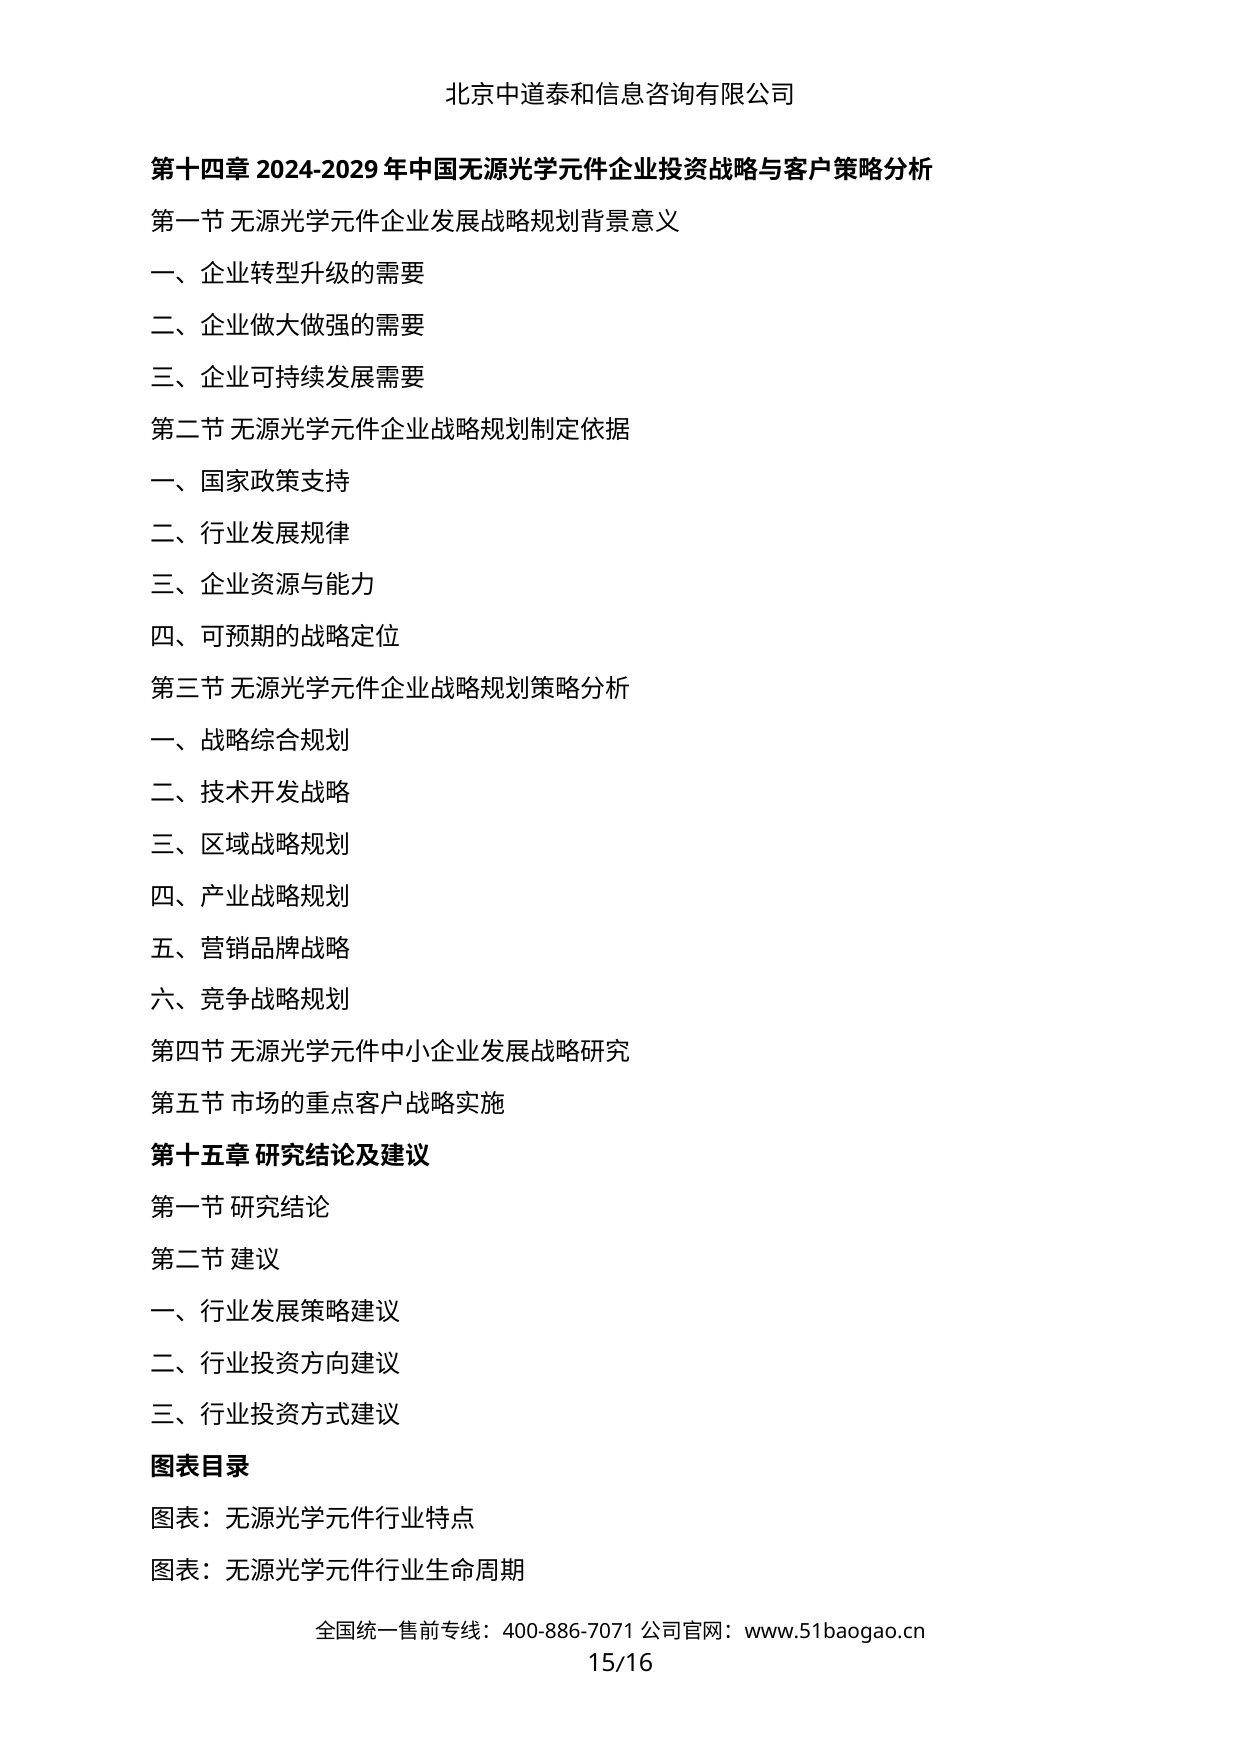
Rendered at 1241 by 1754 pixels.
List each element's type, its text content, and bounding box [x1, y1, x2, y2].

text 一、国家政策支持 [150, 461, 1090, 497]
text 第三节 无源光学元件企业战略规划策略分析 [150, 669, 1090, 705]
text 第一节 研究结论 [150, 1187, 1090, 1224]
text 第五节 市场的重点客户战略实施 [150, 1084, 1090, 1120]
text 二、技术开发战略 [150, 772, 1090, 809]
text 二、企业做大做强的需要 [150, 306, 1090, 342]
text 二、行业投资方向建议 [150, 1343, 1090, 1379]
text 第四节 无源光学元件中小企业发展战略研究 [150, 1032, 1090, 1068]
text 三、行业投资方式建议 [150, 1395, 1090, 1431]
text 图表目录 [150, 1447, 1090, 1483]
text 第一节 无源光学元件企业发展战略规划背景意义 [150, 202, 1090, 238]
text 第十五章 研究结论及建议 [150, 1136, 1090, 1172]
text 三、区域战略规划 [150, 824, 1090, 861]
text 二、行业发展规律 [150, 513, 1090, 549]
text 四、可预期的战略定位 [150, 617, 1090, 653]
text 图表：无源光学元件行业特点 [150, 1499, 1090, 1535]
text 六、竞争战略规划 [150, 980, 1090, 1016]
text 五、营销品牌战略 [150, 928, 1090, 964]
text 一、战略综合规划 [150, 721, 1090, 757]
text 一、企业转型升级的需要 [150, 254, 1090, 290]
text 三、企业可持续发展需要 [150, 357, 1090, 394]
text 第二节 建议 [150, 1239, 1090, 1276]
text 图表：无源光学元件行业生命周期 [150, 1551, 1090, 1587]
text 第十四章 2024-2029年中国无源光学元件企业投资战略与客户策略分析 [150, 150, 1090, 186]
text 四、产业战略规划 [150, 876, 1090, 912]
text 三、企业资源与能力 [150, 565, 1090, 601]
text 第二节 无源光学元件企业战略规划制定依据 [150, 409, 1090, 446]
text 一、行业发展策略建议 [150, 1291, 1090, 1327]
